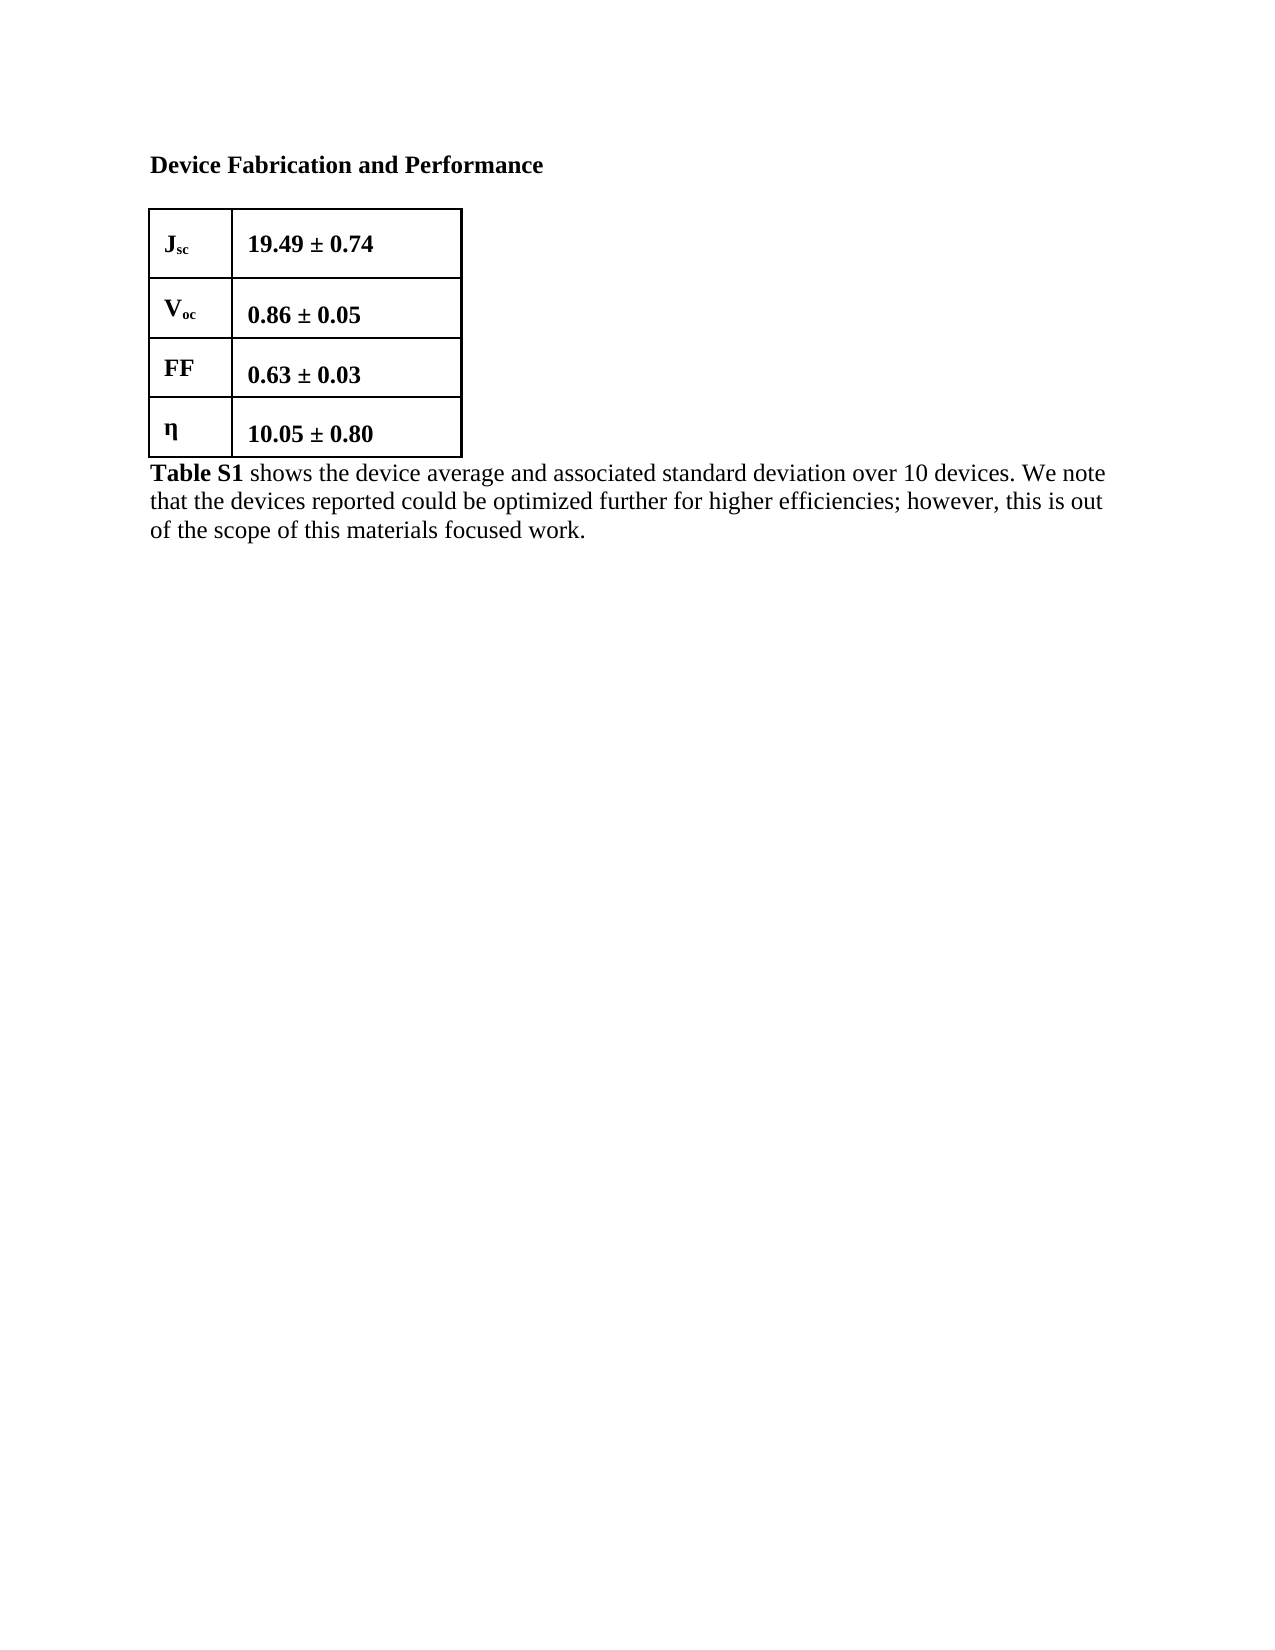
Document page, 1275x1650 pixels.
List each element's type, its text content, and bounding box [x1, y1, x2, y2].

text Device Fabrication and Performance [150, 150, 1125, 179]
table_cell η [150, 398, 231, 456]
table_cell 0.86 ± 0.05 [233, 279, 460, 337]
table_header 19.49 ± 0.74 [233, 210, 460, 277]
table_cell 10.05 ± 0.80 [233, 398, 460, 456]
text Table S1 shows the device average and associated standard deviation over 10 devices. We note that the devices reported could be optimized further for higher efficiencies; however, this is out of the scope of this materials focused work. [150, 458, 1125, 544]
table_cell 0.63 ± 0.03 [233, 339, 460, 396]
table_cell FF [150, 339, 231, 396]
table_cell Voc [150, 279, 231, 337]
table_header Jsc [150, 210, 231, 277]
